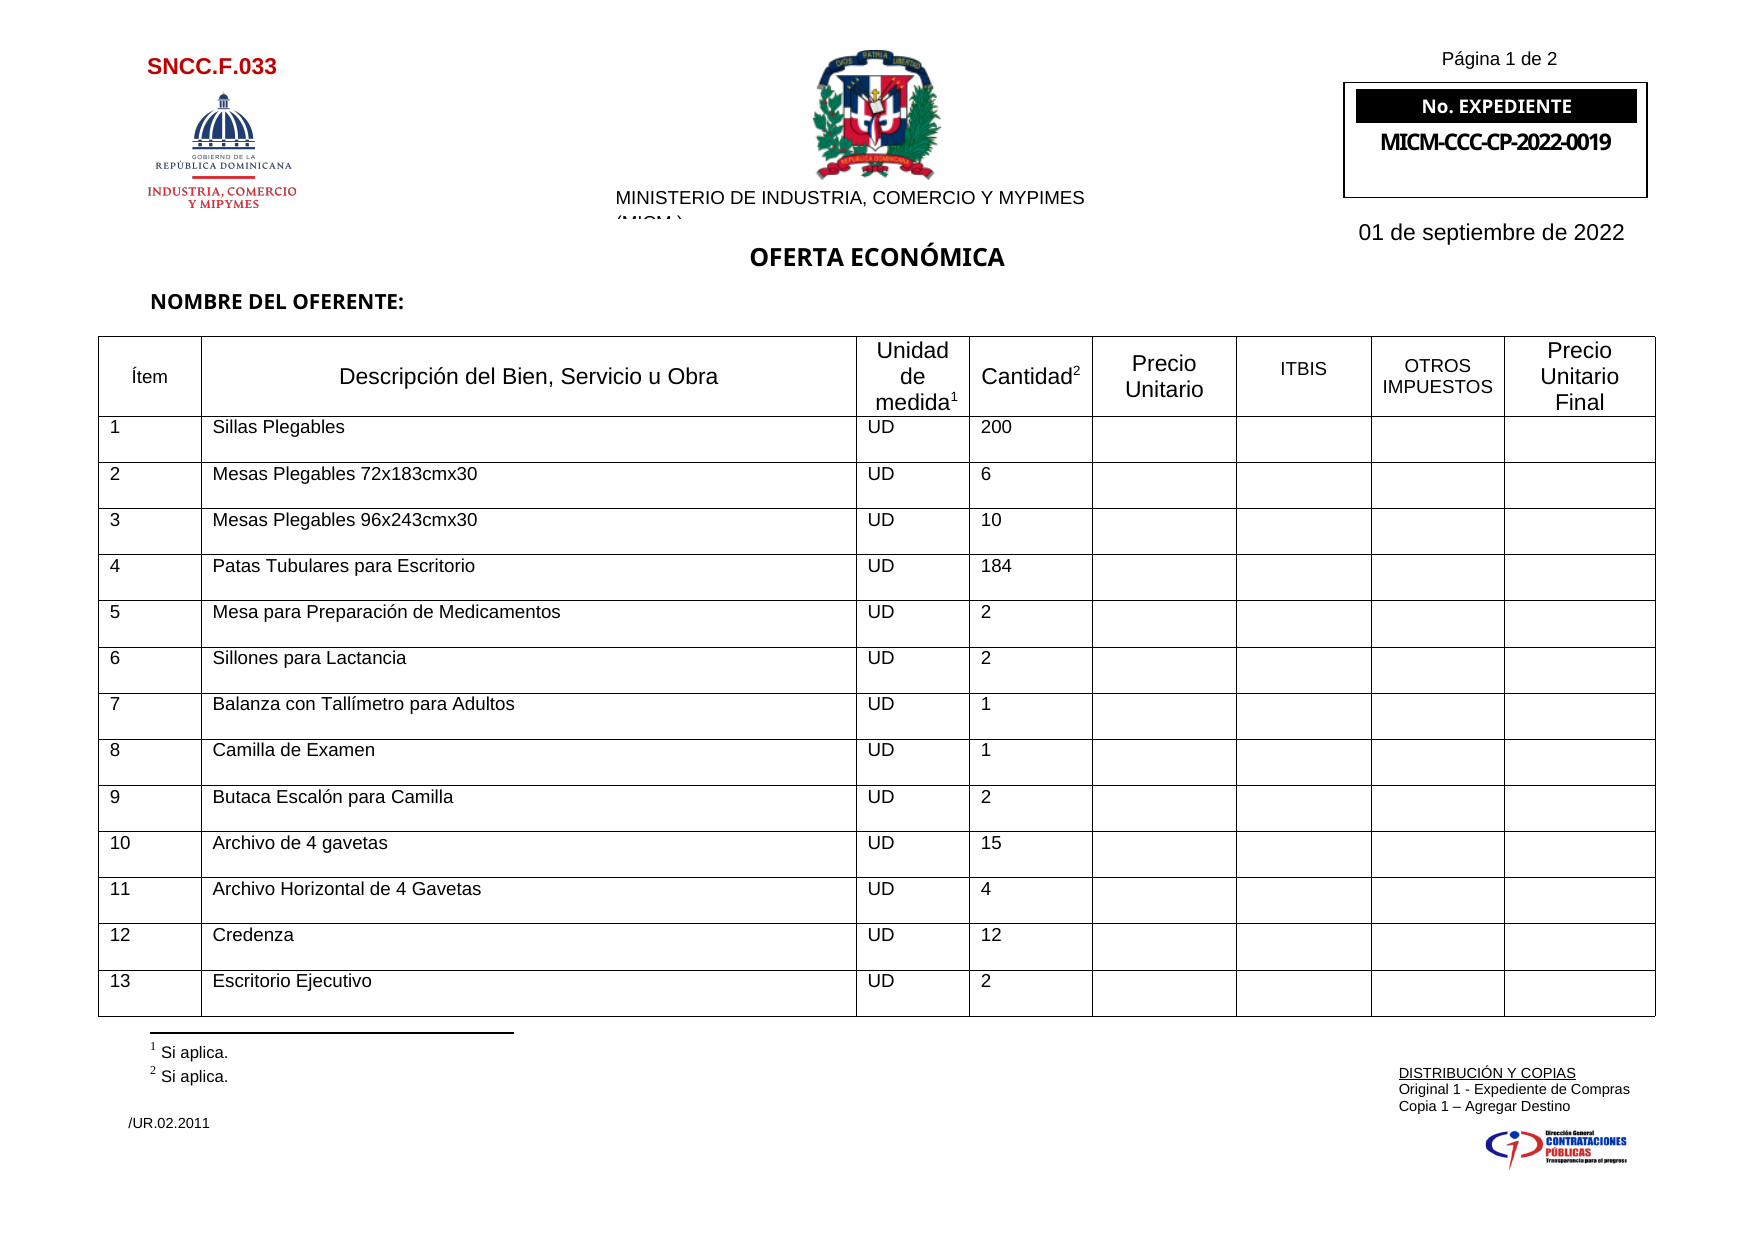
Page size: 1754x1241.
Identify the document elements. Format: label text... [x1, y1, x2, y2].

table_cell [1505, 971, 1655, 1016]
table_cell 2 [970, 601, 1092, 646]
picture [1485, 1130, 1627, 1170]
table_cell [1505, 417, 1655, 462]
table_cell [1505, 509, 1655, 554]
table_cell Mesa para Preparación de Medicamentos [202, 601, 856, 646]
table_cell [1372, 417, 1504, 462]
table_cell Sillones para Lactancia [202, 648, 856, 693]
table_cell UD [857, 555, 969, 600]
table_cell 11 [99, 878, 201, 923]
table_cell 8 [99, 740, 201, 785]
table_cell [1093, 971, 1236, 1016]
table_cell 12 [99, 924, 201, 969]
table_cell [1237, 924, 1371, 969]
table_cell UD [857, 878, 969, 923]
table_cell [1237, 555, 1371, 600]
table_cell [1093, 832, 1236, 877]
picture [146, 88, 298, 211]
table_cell Camilla de Examen [202, 740, 856, 785]
table_cell [1505, 924, 1655, 969]
table_cell 2 [970, 648, 1092, 693]
table_cell 2 [99, 463, 201, 508]
table_cell [1093, 878, 1236, 923]
table_cell [1372, 648, 1504, 693]
table_cell [1093, 648, 1236, 693]
table_cell [1505, 648, 1655, 693]
table_cell 15 [970, 832, 1092, 877]
table_header Ítem [99, 337, 201, 416]
table_cell 1 [99, 417, 201, 462]
table_cell [1237, 509, 1371, 554]
table_cell UD [857, 463, 969, 508]
table_cell [1093, 555, 1236, 600]
table_cell 200 [970, 417, 1092, 462]
table_cell Mesas Plegables 72x183cmx30 [202, 463, 856, 508]
table_cell 6 [970, 463, 1092, 508]
table_header ITBIS [1237, 337, 1371, 416]
table_cell UD [857, 417, 969, 462]
table_cell [1505, 463, 1655, 508]
table_cell [1372, 971, 1504, 1016]
table_cell [1093, 417, 1236, 462]
table_cell 2 [970, 786, 1092, 831]
table_cell Archivo de 4 gavetas [202, 832, 856, 877]
table_cell UD [857, 786, 969, 831]
table_cell [1372, 832, 1504, 877]
table_cell 3 [99, 509, 201, 554]
table_cell 10 [99, 832, 201, 877]
table_header OTROS IMPUESTOS [1372, 337, 1504, 416]
table_cell 7 [99, 694, 201, 739]
table_cell [1237, 417, 1371, 462]
table_cell UD [857, 740, 969, 785]
table_cell UD [857, 924, 969, 969]
table_cell Butaca Escalón para Camilla [202, 786, 856, 831]
table_cell [1372, 509, 1504, 554]
table_cell UD [857, 601, 969, 646]
table_cell [1237, 878, 1371, 923]
table_cell 4 [99, 555, 201, 600]
table_cell [1237, 648, 1371, 693]
table_cell [1372, 878, 1504, 923]
table_cell [1093, 463, 1236, 508]
table_cell [1093, 694, 1236, 739]
table_cell [1093, 601, 1236, 646]
table_cell [1093, 924, 1236, 969]
table_header Precio Unitario Final [1505, 337, 1655, 416]
table_cell 1 [970, 694, 1092, 739]
table_cell [1505, 694, 1655, 739]
table_cell [1505, 878, 1655, 923]
table_cell [1237, 740, 1371, 785]
table_cell [1237, 463, 1371, 508]
table_header Cantidad [970, 337, 1092, 416]
table_cell [1505, 555, 1655, 600]
table_cell [1093, 509, 1236, 554]
table_cell UD [857, 648, 969, 693]
table_cell [1237, 786, 1371, 831]
table_cell [1505, 740, 1655, 785]
table_cell UD [857, 694, 969, 739]
table_cell Escritorio Ejecutivo [202, 971, 856, 1016]
table_cell [1505, 786, 1655, 831]
table_cell Mesas Plegables 96x243cmx30 [202, 509, 856, 554]
table_cell [1372, 740, 1504, 785]
table_cell [1372, 463, 1504, 508]
table_cell Balanza con Tallímetro para Adultos [202, 694, 856, 739]
table_cell Credenza [202, 924, 856, 969]
text nombre del oferente: [150, 287, 1604, 315]
table_cell UD [857, 509, 969, 554]
table_cell 184 [970, 555, 1092, 600]
table_cell Patas Tubulares para Escritorio [202, 555, 856, 600]
table_cell 5 [99, 601, 201, 646]
table_header Descripción del Bien, Servicio u Obra [202, 337, 856, 416]
table_cell [1093, 786, 1236, 831]
table_cell [1505, 832, 1655, 877]
table_cell [1237, 601, 1371, 646]
table_cell 10 [970, 509, 1092, 554]
table_cell [1372, 924, 1504, 969]
table_cell Archivo Horizontal de 4 Gavetas [202, 878, 856, 923]
table_cell [1372, 555, 1504, 600]
table_cell [1093, 740, 1236, 785]
table_header Unidad de medida [857, 337, 969, 416]
table_cell [1237, 832, 1371, 877]
table_cell Sillas Plegables [202, 417, 856, 462]
table_cell [1372, 694, 1504, 739]
table_cell UD [857, 971, 969, 1016]
table_cell [1372, 786, 1504, 831]
table_cell [1237, 971, 1371, 1016]
table_cell 2 [970, 971, 1092, 1016]
table_header Precio Unitario [1093, 337, 1236, 416]
table_cell 13 [99, 971, 201, 1016]
table_cell 12 [970, 924, 1092, 969]
table_cell 6 [99, 648, 201, 693]
table_cell [1372, 601, 1504, 646]
picture [812, 50, 942, 179]
table_cell 9 [99, 786, 201, 831]
table_cell 1 [970, 740, 1092, 785]
table_cell UD [857, 832, 969, 877]
table_cell [1505, 601, 1655, 646]
table_cell 4 [970, 878, 1092, 923]
table_cell [1237, 694, 1371, 739]
